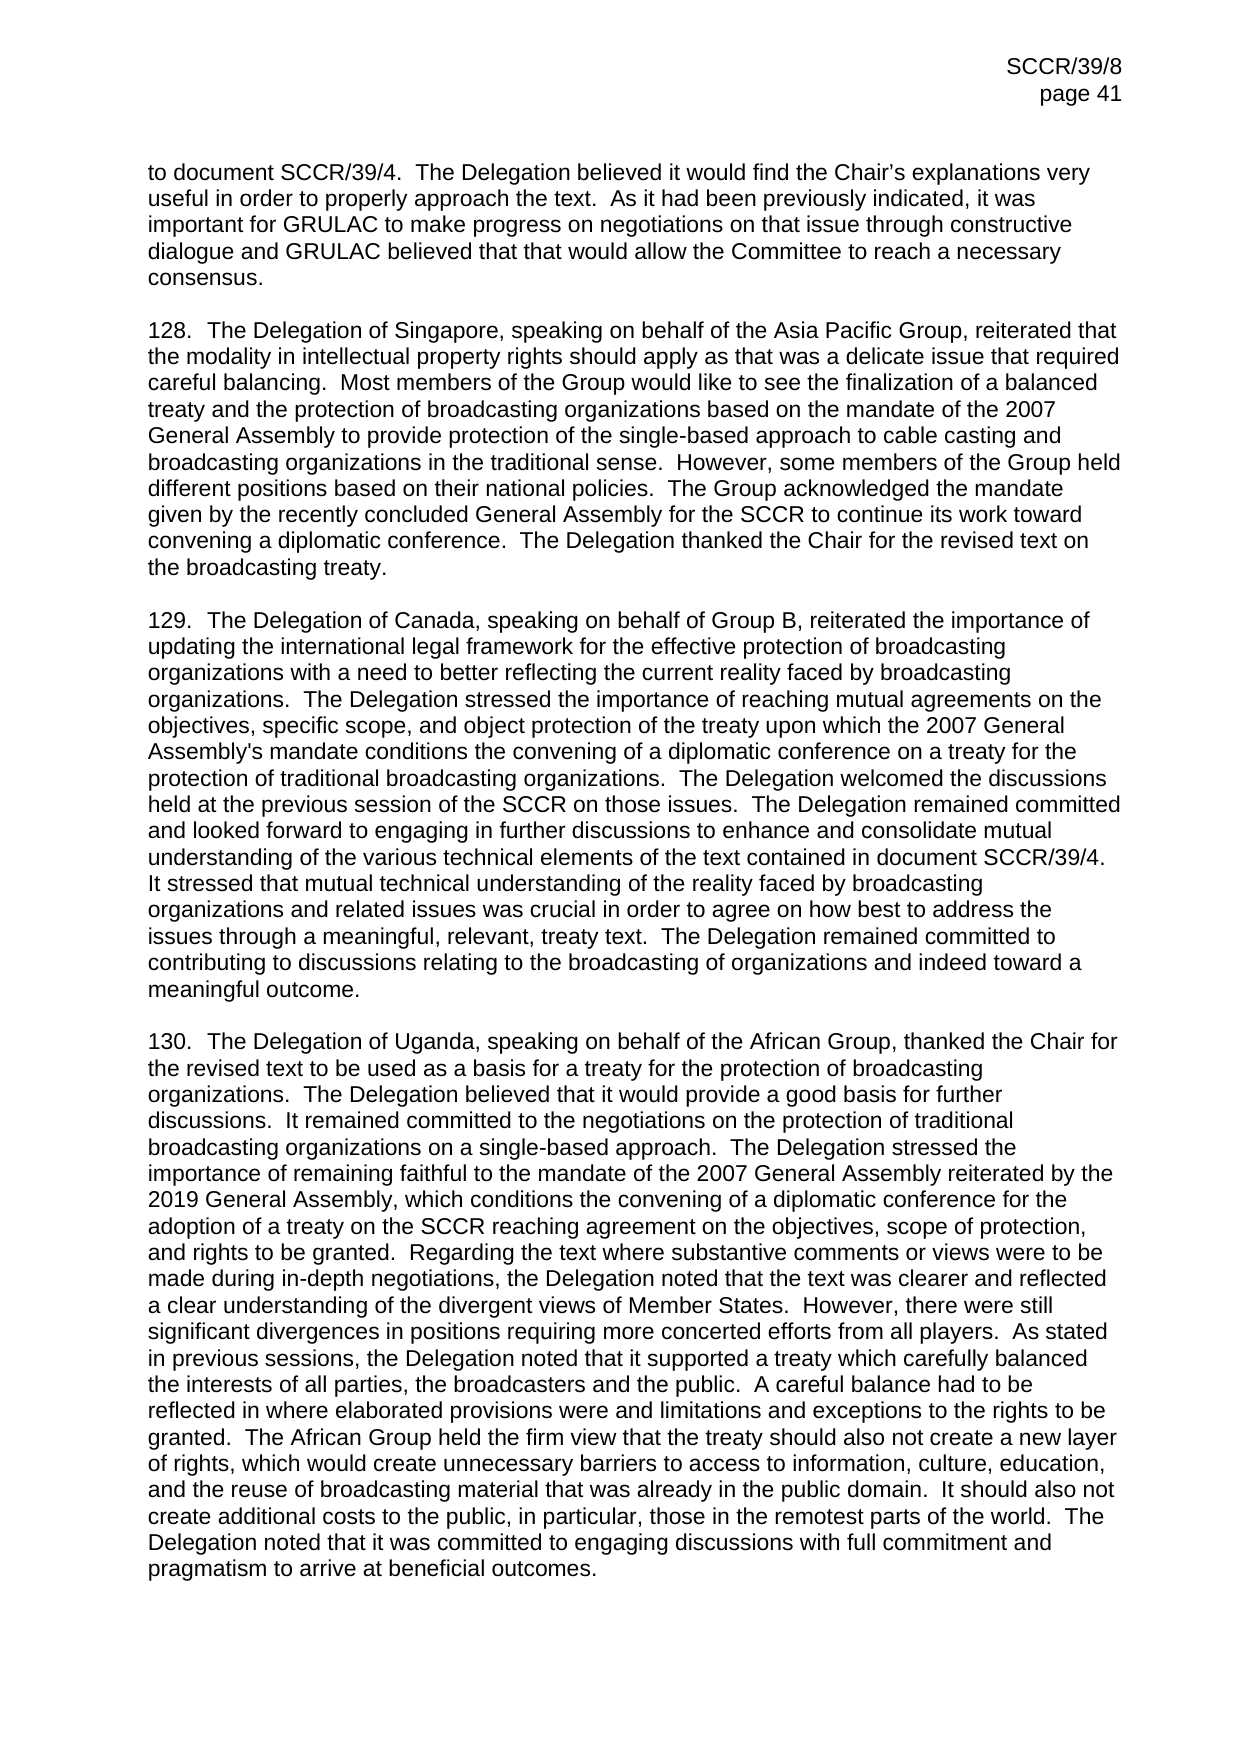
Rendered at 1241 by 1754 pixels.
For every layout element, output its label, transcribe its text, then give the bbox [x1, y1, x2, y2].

list The Delegation of Singapore, speaking on behalf of the Asia Pacific Group, reiterated that the modality in intellectual property rights should apply as that was a delicate issue that required careful balancing. Most members of the Group would like to see the finalization of a balanced treaty and the protection of broadcasting organizations based on the mandate of the 2007 General Assembly to provide protection of the single-based approach to cable casting and broadcasting organizations in the traditional sense. However, some members of the Group held different positions based on their national policies. The Group acknowledged the mandate given by the recently concluded General Assembly for the SCCR to continue its work toward convening a diplomatic conference. The Delegation thanked the Chair for the revised text on the broadcasting treaty. [148, 317, 1122, 580]
list The Delegation of Uganda, speaking on behalf of the African Group, thanked the Chair for the revised text to be used as a basis for a treaty for the protection of broadcasting organizations. The Delegation believed that it would provide a good basis for further discussions. It remained committed to the negotiations on the protection of traditional broadcasting organizations on a single-based approach. The Delegation stressed the importance of remaining faithful to the mandate of the 2007 General Assembly reiterated by the 2019 General Assembly, which conditions the convening of a diplomatic conference for the adoption of a treaty on the SCCR reaching agreement on the objectives, scope of protection, and rights to be granted. Regarding the text where substantive comments or views were to be made during in-depth negotiations, the Delegation noted that the text was clearer and reflected a clear understanding of the divergent views of Member States. However, there were still significant divergences in positions requiring more concerted efforts from all players. As stated in previous sessions, the Delegation noted that it supported a treaty which carefully balanced the interests of all parties, the broadcasters and the public. A careful balance had to be reflected in where elaborated provisions were and limitations and exceptions to the rights to be granted. The African Group held the firm view that the treaty should also not create a new layer of rights, which would create unnecessary barriers to access to information, culture, education, and the reuse of broadcasting material that was already in the public domain. It should also not create additional costs to the public, in particular, those in the remotest parts of the world. The Delegation noted that it was committed to engaging discussions with full commitment and pragmatism to arrive at beneficial outcomes. [148, 1028, 1122, 1582]
list The Delegation of Canada, speaking on behalf of Group B, reiterated the importance of updating the international legal framework for the effective protection of broadcasting organizations with a need to better reflecting the current reality faced by broadcasting organizations. The Delegation stressed the importance of reaching mutual agreements on the objectives, specific scope, and object protection of the treaty upon which the 2007 General Assembly's mandate conditions the convening of a diplomatic conference on a treaty for the protection of traditional broadcasting organizations. The Delegation welcomed the discussions held at the previous session of the SCCR on those issues. The Delegation remained committed and looked forward to engaging in further discussions to enhance and consolidate mutual understanding of the various technical elements of the text contained in document SCCR/39/4. It stressed that mutual technical understanding of the reality faced by broadcasting organizations and related issues was crucial in order to agree on how best to address the issues through a meaningful, relevant, treaty text. The Delegation remained committed to contributing to discussions relating to the broadcasting of organizations and indeed toward a meaningful outcome. [148, 607, 1122, 1002]
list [148, 158, 1122, 290]
